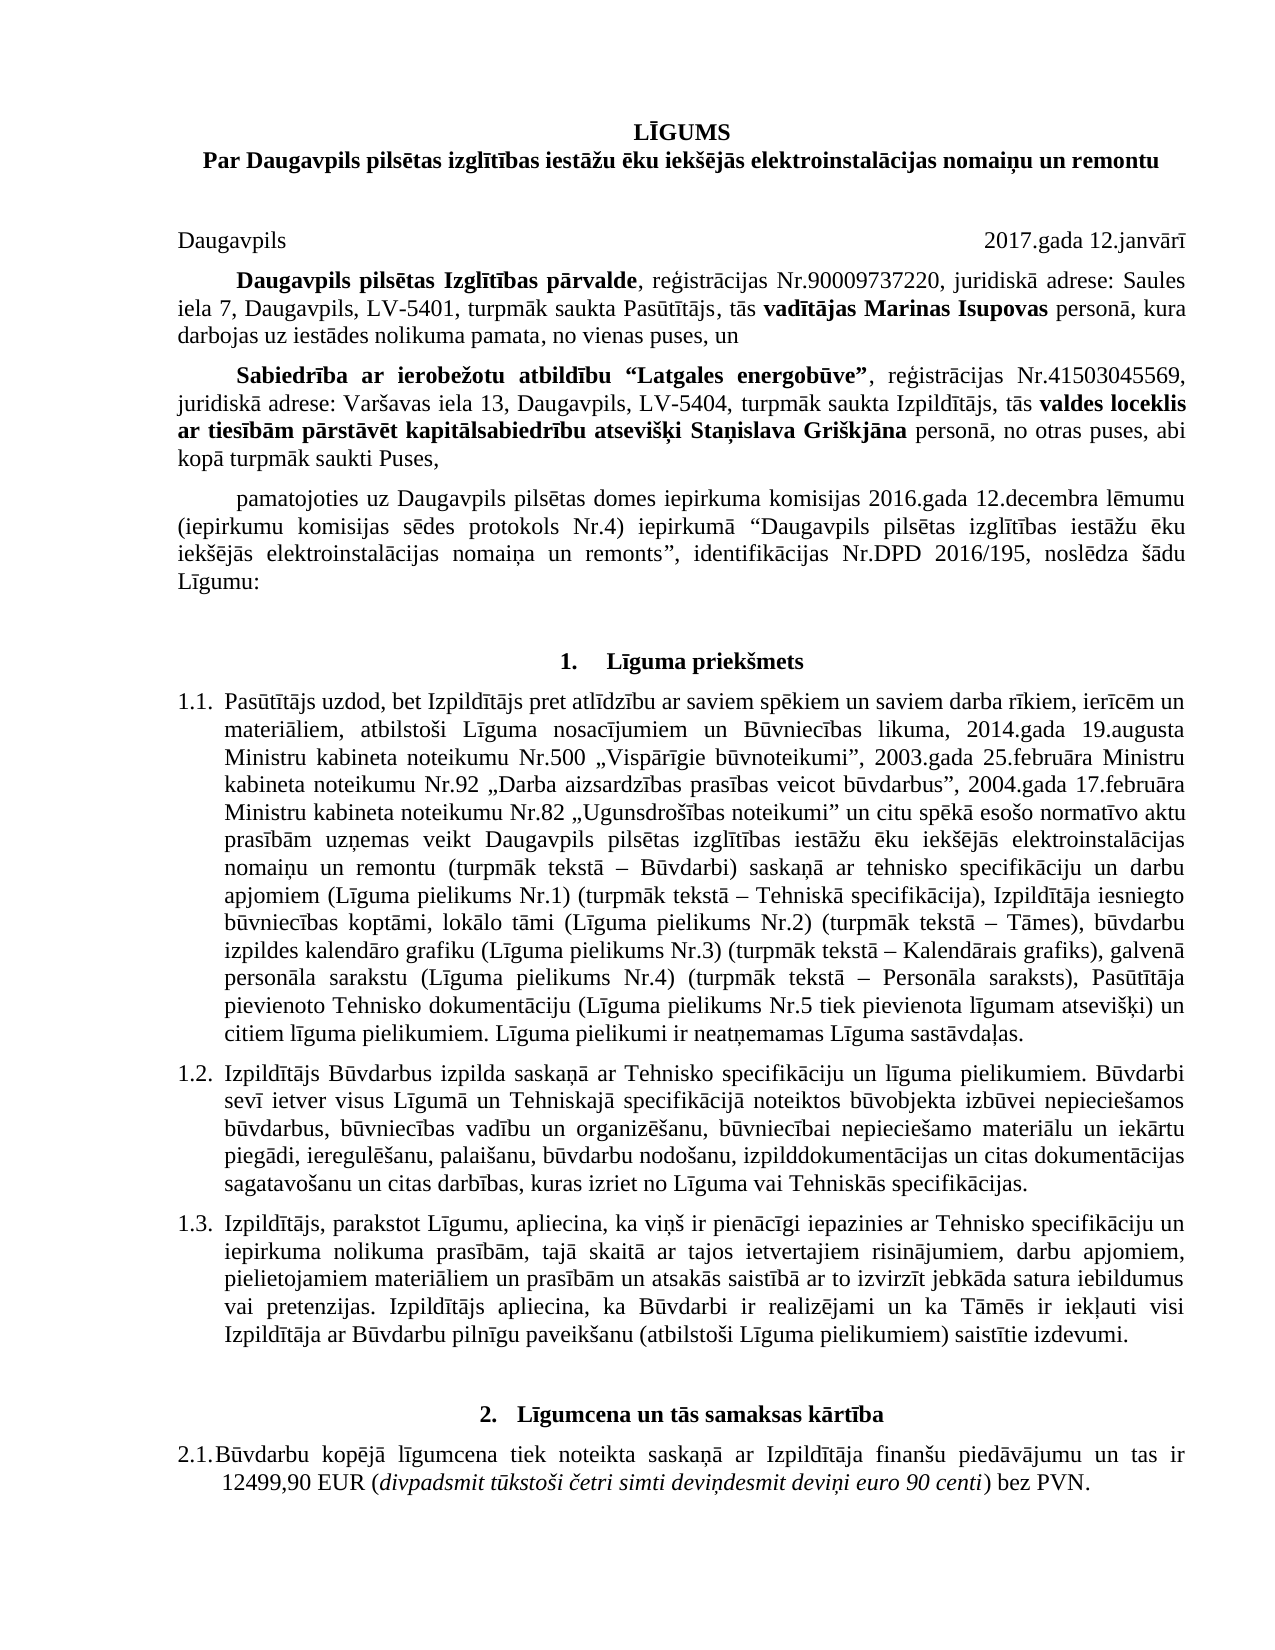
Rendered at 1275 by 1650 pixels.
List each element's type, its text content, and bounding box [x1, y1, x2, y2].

list Pasūtītājs uzdod, bet Izpildītājs pret atlīdzību ar saviem spēkiem un saviem darba rīkiem, ierīcēm un materiāliem, atbilstoši Līguma nosacījumiem un Būvniecības likuma, 2014.gada 19.augusta Ministru kabineta noteikumu Nr.500 „Vispārīgie būvnoteikumi”, 2003.gada 25.februāra Ministru kabineta noteikumu Nr.92 „Darba aizsardzības prasības veicot būvdarbus”, 2004.gada 17.februāra Ministru kabineta noteikumu Nr.82 „Ugunsdrošības noteikumi” un citu spēkā esošo normatīvo aktu prasībām uzņemas veikt Daugavpils pilsētas izglītības iestāžu ēku iekšējās elektroinstalācijas nomaiņu un remontu (turpmāk tekstā – Būvdarbi) saskaņā ar tehnisko specifikāciju un darbu apjomiem (Līguma pielikums Nr.1) (turpmāk tekstā – Tehniskā specifikācija), Izpildītāja iesniegto būvniecības koptāmi, lokālo tāmi (Līguma pielikums Nr.2) (turpmāk tekstā – Tāmes), būvdarbu izpildes kalendāro grafiku (Līguma pielikums Nr.3) (turpmāk tekstā – Kalendārais grafiks), galvenā personāla sarakstu (Līguma pielikums Nr.4) (turpmāk tekstā – Personāla saraksts), Pasūtītāja pievienoto Tehnisko dokumentāciju (Līguma pielikums Nr.5 tiek pievienota līgumam atsevišķi) un citiem līguma pielikumiem. Līguma pielikumi ir neatņemamas Līguma sastāvdaļas. [177, 687, 1186, 1046]
text LĪGUMS [177, 118, 1186, 146]
list Līguma priekšmets [177, 647, 1186, 675]
text Daugavpils 2017.gada 12.janvārī [177, 226, 1186, 253]
text Par Daugavpils pilsētas izglītības iestāžu ēku iekšējās elektroinstalācijas nomaiņu un remontu [177, 146, 1186, 173]
list Izpildītājs Būvdarbus izpilda saskaņā ar Tehnisko specifikāciju un līguma pielikumiem. Būvdarbi sevī ietver visus Līgumā un Tehniskajā specifikācijā noteiktos būvobjekta izbūvei nepieciešamos būvdarbus, būvniecības vadību un organizēšanu, būvniecībai nepieciešamo materiālu un iekārtu piegādi, ieregulēšanu, palaišanu, būvdarbu nodošanu, izpilddokumentācijas un citas dokumentācijas sagatavošanu un citas darbības, kuras izriet no Līguma vai Tehniskās specifikācijas. [177, 1059, 1186, 1197]
text pamatojoties uz Daugavpils pilsētas domes iepirkuma komisijas 2016.gada 12.decembra lēmumu (iepirkumu komisijas sēdes protokols Nr.4) iepirkumā “Daugavpils pilsētas izglītības iestāžu ēku iekšējās elektroinstalācijas nomaiņa un remonts”, identifikācijas Nr.DPD 2016/195, noslēdza šādu Līgumu: [177, 484, 1186, 595]
text Sabiedrība ar ierobežotu atbildību “Latgales energobūve”, reģistrācijas Nr.41503045569, juridiskā adrese: Varšavas iela 13, Daugavpils, LV-5404, turpmāk saukta Izpildītājs, tās valdes loceklis ar tiesībām pārstāvēt kapitālsabiedrību atsevišķi Staņislava Griškjāna personā, no otras puses, abi kopā turpmāk saukti Puses, [177, 361, 1186, 472]
list Būvdarbu kopējā līgumcena tiek noteikta saskaņā ar Izpildītāja finanšu piedāvājumu un tas ir 12499,90 EUR (divpadsmit tūkstoši četri simti deviņdesmit deviņi euro 90 centi) bez PVN. [177, 1440, 1186, 1495]
text Daugavpils pilsētas Izglītības pārvalde, reģistrācijas Nr.90009737220, juridiskā adrese: Saules iela 7, Daugavpils, LV-5401, turpmāk saukta Pasūtītājs, tās vadītājas Marinas Isupovas personā, kura darbojas uz iestādes nolikuma pamata, no vienas puses, un [177, 266, 1186, 349]
list Izpildītājs, parakstot Līgumu, apliecina, ka viņš ir pienācīgi iepazinies ar Tehnisko specifikāciju un iepirkuma nolikuma prasībām, tajā skaitā ar tajos ietvertajiem risinājumiem, darbu apjomiem, pielietojamiem materiāliem un prasībām un atsakās saistībā ar to izvirzīt jebkāda satura iebildumus vai pretenzijas. Izpildītājs apliecina, ka Būvdarbi ir realizējami un ka Tāmēs ir iekļauti visi Izpildītāja ar Būvdarbu pilnīgu paveikšanu (atbilstoši Līguma pielikumiem) saistītie izdevumi. [177, 1209, 1186, 1347]
list Līgumcena un tās samaksas kārtība [177, 1400, 1186, 1427]
